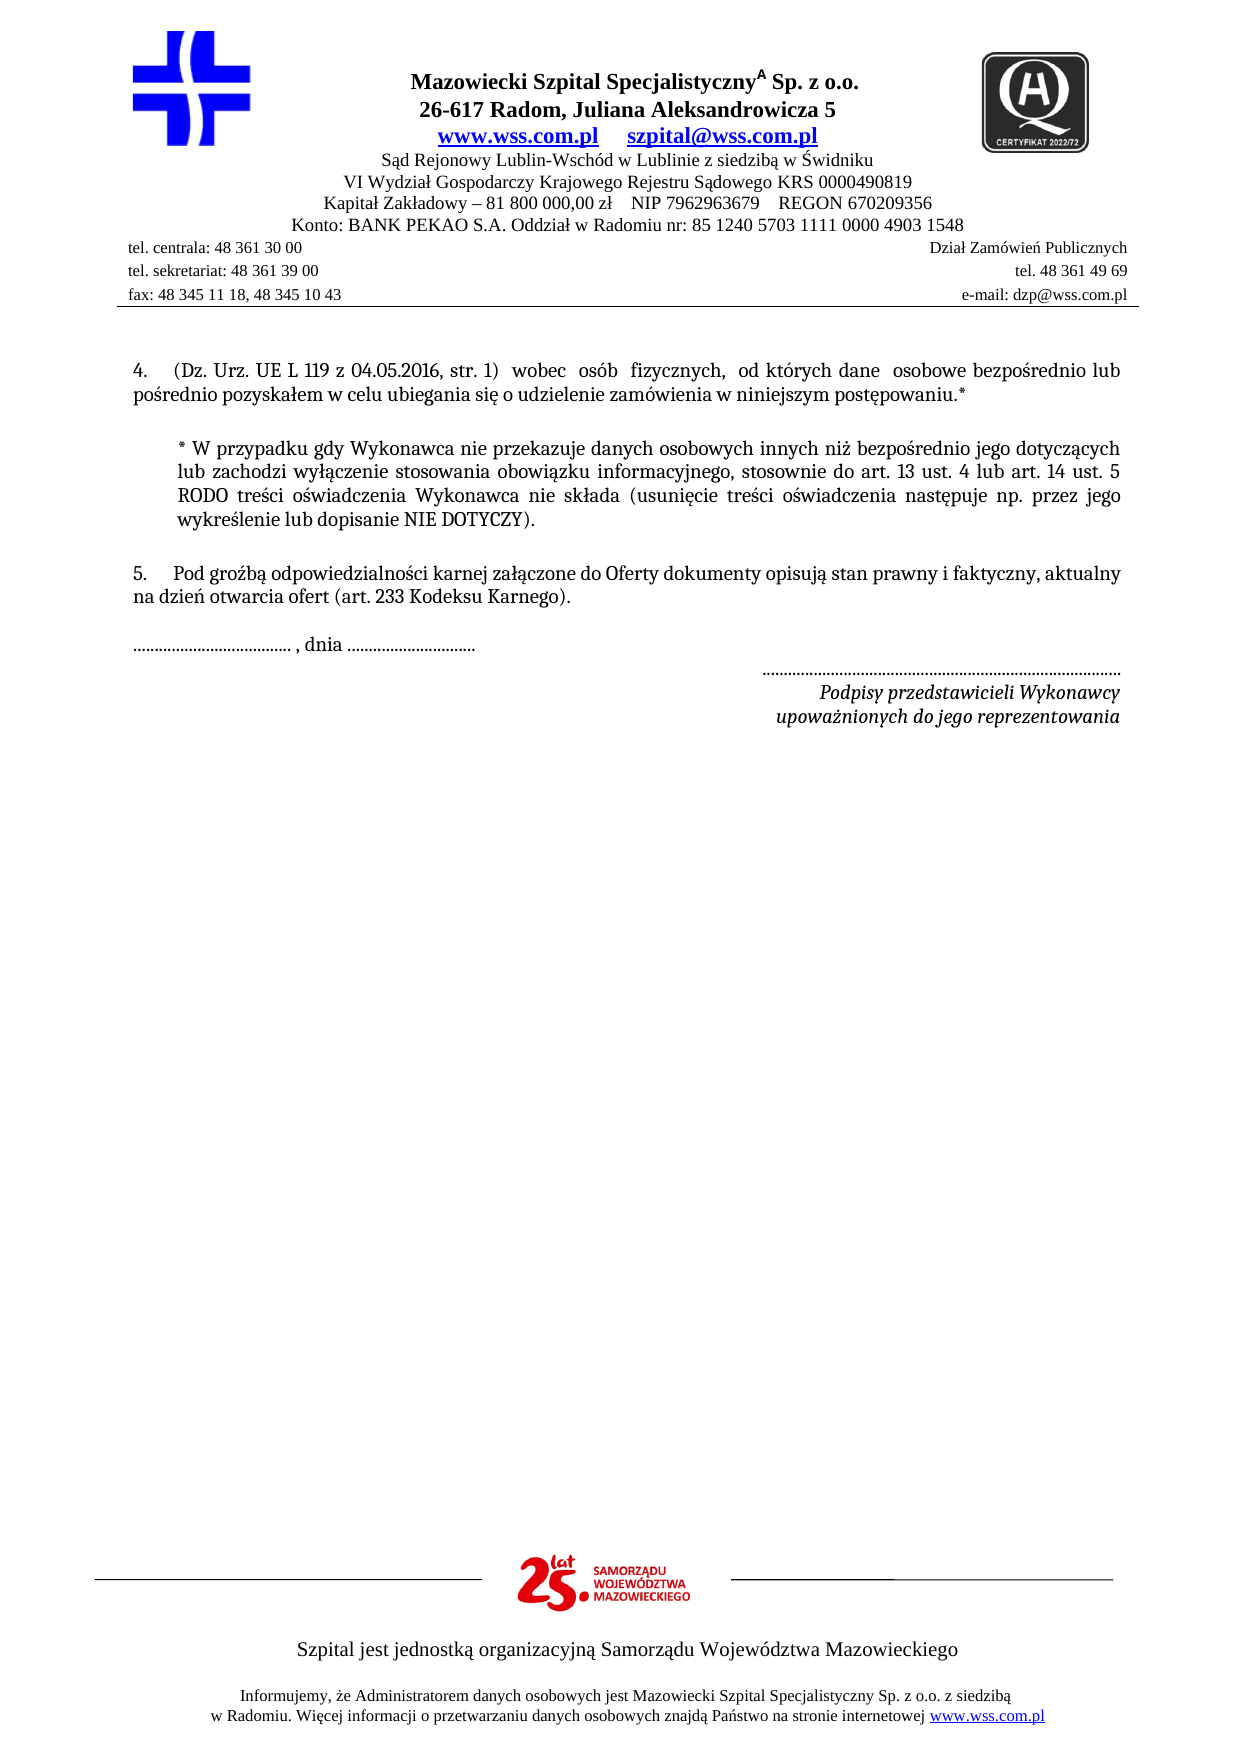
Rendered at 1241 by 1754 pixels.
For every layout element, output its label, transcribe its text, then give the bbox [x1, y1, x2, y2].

picture [132, 31, 252, 146]
list (Dz. Urz. UE L 119 z 04.05.2016, str. 1) wobec osób fizycznych, od których dane osobowe bezpośrednio lub pośrednio pozyskałem w celu ubiegania się o udzielenie zamówienia w niniejszym postępowaniu.* [133, 359, 1122, 407]
picture [482, 1523, 731, 1648]
text * W przypadku gdy Wykonawca nie przekazuje danych osobowych innych niż bezpośrednio jego dotyczących lub zachodzi wyłączenie stosowania obowiązku informacyjnego, stosownie do art. 13 ust. 4 lub art. 14 ust. 5 RODO treści oświadczenia Wykonawca nie składa (usunięcie treści oświadczenia następuje np. przez jego wykreślenie lub dopisanie NIE DOTYCZY). [177, 436, 1122, 532]
text Podpisy przedstawicieli Wykonawcy [133, 681, 1122, 705]
text .................................................................................... [133, 657, 1122, 681]
list Pod groźbą odpowiedzialności karnej załączone do Oferty dokumenty opisują stan prawny i faktyczny, aktualny na dzień otwarcia ofert (art. 233 Kodeksu Karnego). [133, 561, 1122, 609]
text upoważnionych do jego reprezentowania [133, 705, 1122, 729]
picture [981, 52, 1089, 153]
text ..................................... , dnia .............................. [133, 633, 1122, 657]
